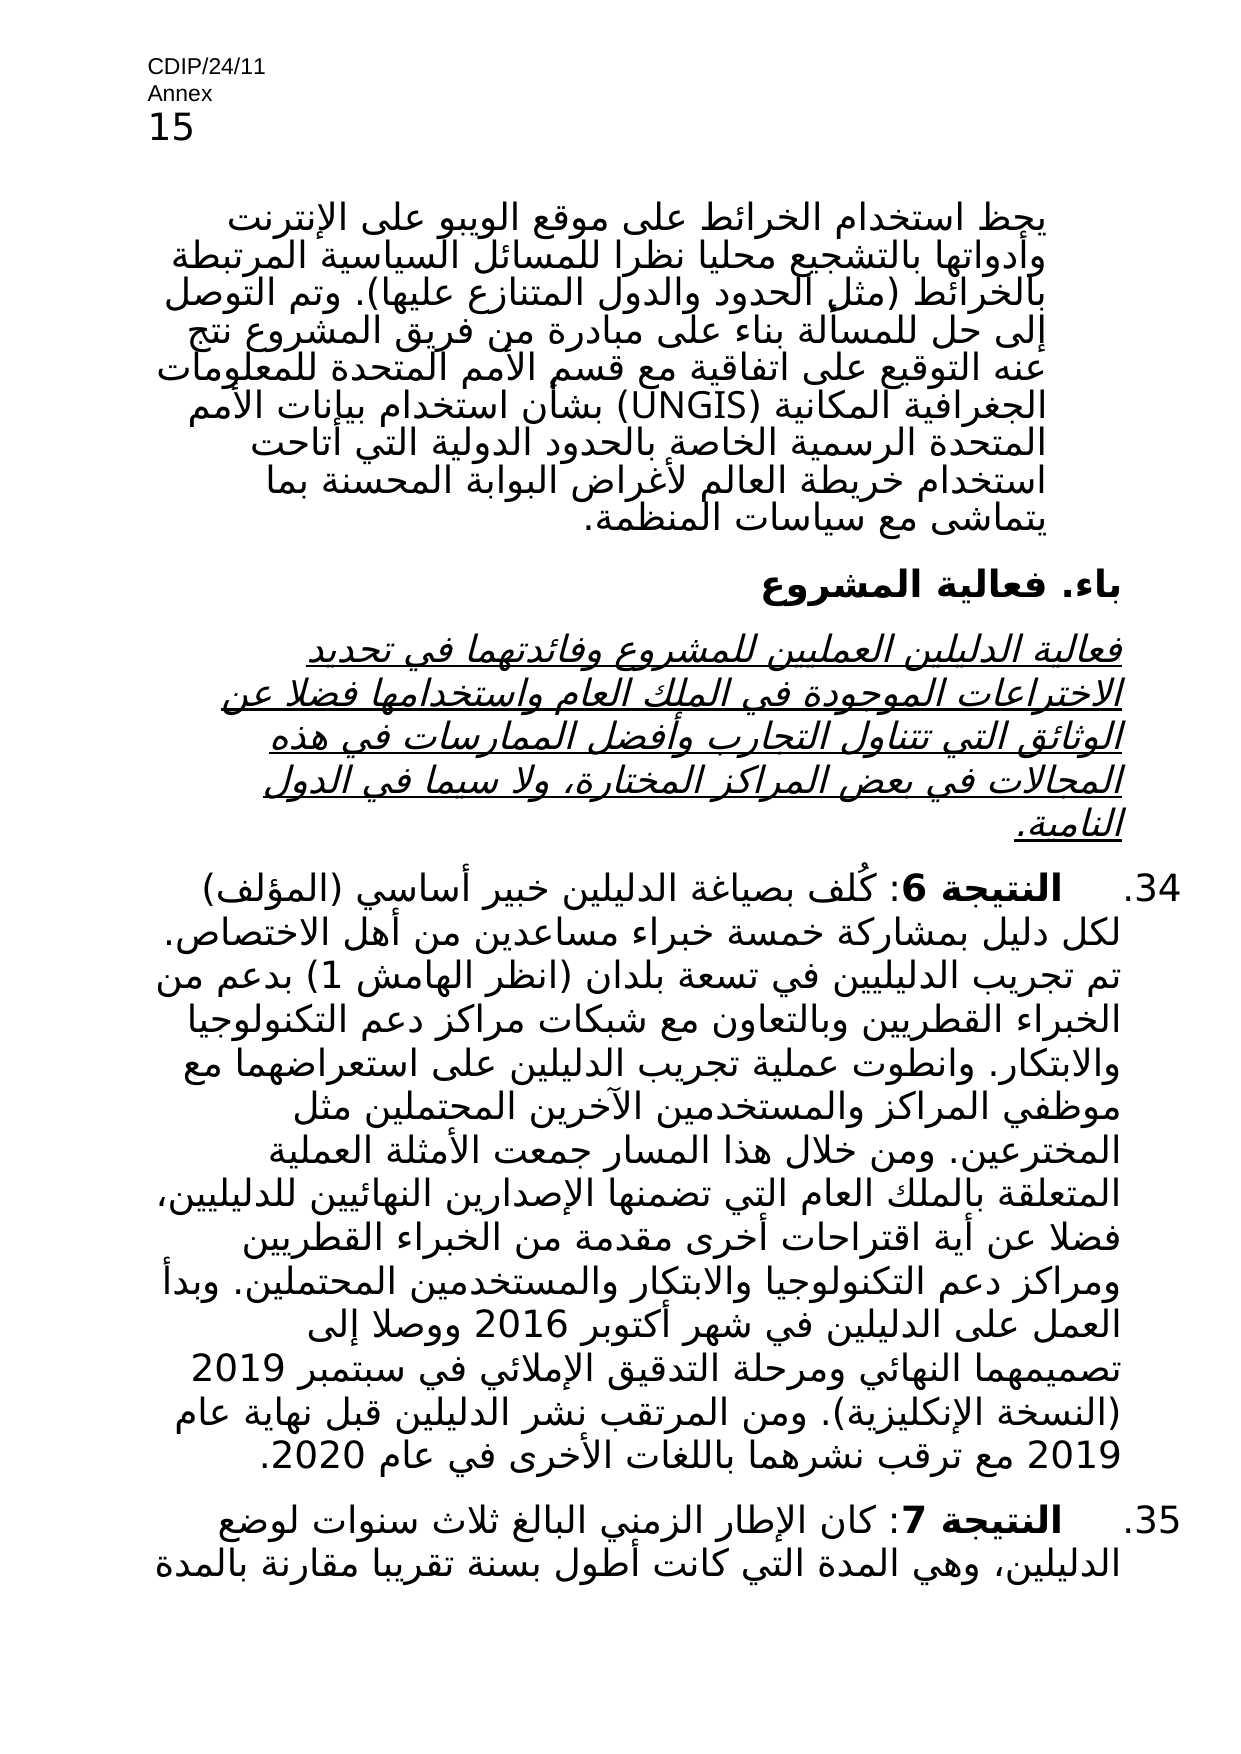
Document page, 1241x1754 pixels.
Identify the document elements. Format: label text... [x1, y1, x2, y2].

text النتيجة 6: كُلف بصياغة الدليلين خبير أساسي (المؤلف) لكل دليل بمشاركة خمسة خبراء مساعدين من أهل الاختصاص. تم تجريب الدليليين في تسعة بلدان (انظر الهامش 1) بدعم من الخبراء القطريين وبالتعاون مع شبكات مراكز دعم التكنولوجيا والابتكار. وانطوت عملية تجريب الدليلين على استعراضهما مع موظفي المراكز والمستخدمين الآخرين المحتملين مثل المخترعين. ومن خلال هذا المسار جمعت الأمثلة العملية المتعلقة بالملك العام التي تضمنها الإصدارين النهائيين للدليليين، فضلا عن أية اقتراحات أخرى مقدمة من الخبراء القطريين ومراكز دعم التكنولوجيا والابتكار والمستخدمين المحتملين. وبدأ العمل على الدليلين في شهر أكتوبر 2016 ووصلا إلى تصميمهما النهائي ومرحلة التدقيق الإملائي في سبتمبر 2019 (النسخة الإنكليزية). ومن المرتقب نشر الدليلين قبل نهاية عام 2019 مع ترقب نشرهما باللغات الأخرى في عام 2020. [148, 867, 1122, 1478]
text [148, 1498, 1122, 1586]
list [148, 201, 1048, 538]
subtitle باء. فعالية المشروع [148, 563, 1122, 607]
subtitle فعالية الدليلين العمليين للمشروع وفائدتهما في تحديد الاختراعات الموجودة في الملك العام واستخدامها فضلا عن الوثائق التي تتناول التجارب وأفضل الممارسات في هذه المجالات في بعض المراكز المختارة، ولا سيما في الدول النامية. [148, 627, 1122, 846]
